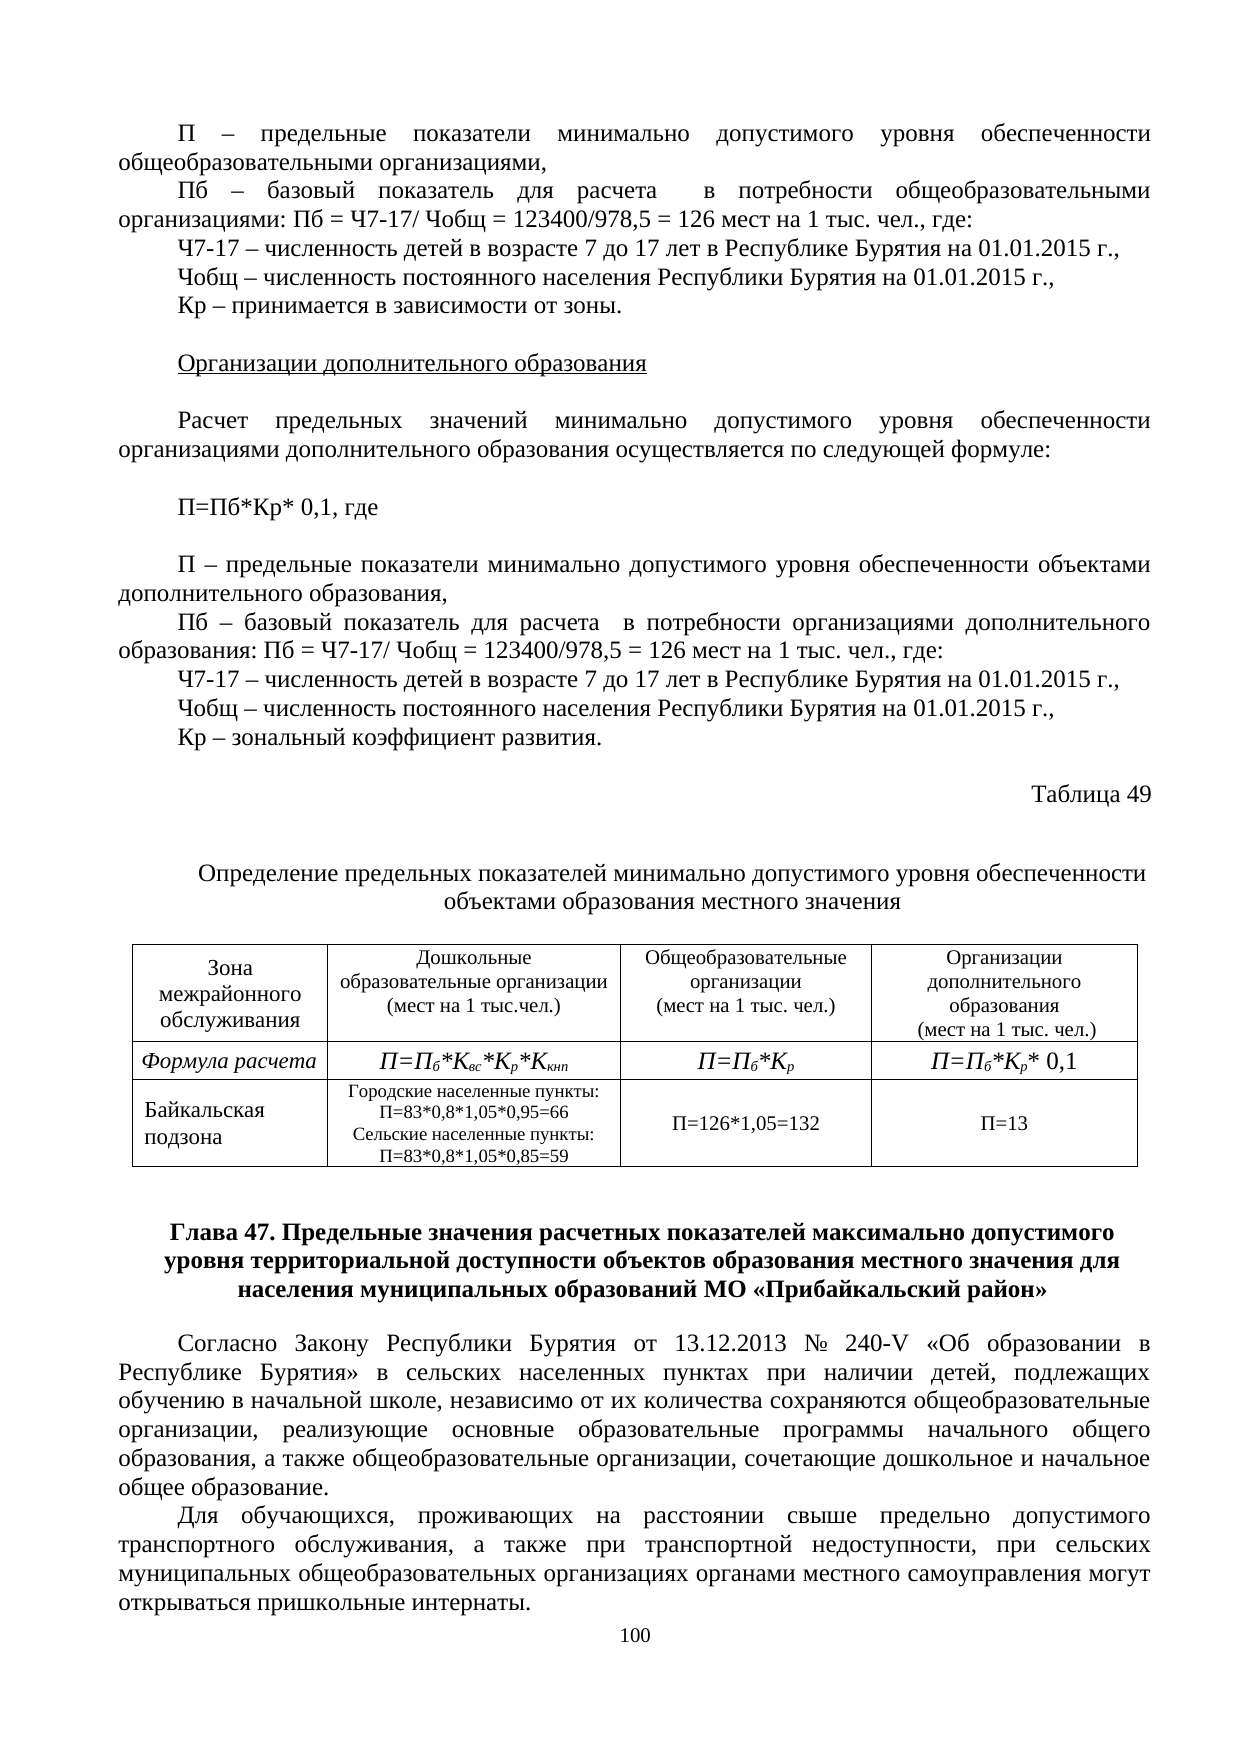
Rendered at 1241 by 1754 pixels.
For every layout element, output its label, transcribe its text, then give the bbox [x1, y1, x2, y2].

text Организации дополнительного образования [118, 348, 1152, 377]
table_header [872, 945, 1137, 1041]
text П – предельные показатели минимально допустимого уровня обеспеченности общеобразовательными организациями, [118, 118, 1152, 176]
text Определение предельных показателей минимально допустимого уровня обеспеченности объектами образования местного значения [193, 858, 1152, 915]
text Пб – базовый показатель для расчета в потребности общеобразовательными организациями: Пб = Ч7-17/ Чобщ = 123400/978,5 = 126 мест на 1 тыс. чел., где: [118, 176, 1152, 233]
text П=Пб*Кр* 0,1, где [118, 492, 1152, 521]
text Кр – принимается в зависимости от зоны. [118, 291, 1152, 319]
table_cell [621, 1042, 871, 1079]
text Расчет предельных значений минимально допустимого уровня обеспеченности организациями дополнительного образования осуществляется по следующей формуле: [118, 406, 1152, 463]
text П – предельные показатели минимально допустимого уровня обеспеченности объектами дополнительного образования, [118, 549, 1152, 607]
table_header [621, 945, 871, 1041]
text Таблица 49 [118, 779, 1152, 808]
text Чобщ – численность постоянного населения Республики Бурятия на 01.01.2015 г., [118, 693, 1152, 722]
text Чобщ – численность постоянного населения Республики Бурятия на 01.01.2015 г., [118, 262, 1152, 291]
text Глава 47. Предельные значения расчетных показателей максимально допустимого уровня территориальной доступности объектов образования местного значения для населения муниципальных образований МО «Прибайкальский район» [133, 1217, 1152, 1303]
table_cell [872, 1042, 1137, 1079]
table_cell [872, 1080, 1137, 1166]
text Ч7-17 – численность детей в возрасте 7 до 17 лет в Республике Бурятия на 01.01.2015 г., [118, 233, 1152, 262]
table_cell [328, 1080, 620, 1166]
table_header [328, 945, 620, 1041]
text Согласно Закону Республики Бурятия от 13.12.2013 № 240-V «Об образовании в Республике Бурятия» в сельских населенных пунктах при наличии детей, подлежащих обучению в начальной школе, независимо от их количества сохраняются общеобразовательные организации, реализующие основные образовательные программы начального общего образования, а также общеобразовательные организации, сочетающие дошкольное и начальное общее образование. [118, 1328, 1152, 1500]
text Пб – базовый показатель для расчета в потребности организациями дополнительного образования: Пб = Ч7-17/ Чобщ = 123400/978,5 = 126 мест на 1 тыс. чел., где: [118, 607, 1152, 664]
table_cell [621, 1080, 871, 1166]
text Для обучающихся, проживающих на расстоянии свыше предельно допустимого транспортного обслуживания, а также при транспортной недоступности, при сельских муниципальных общеобразовательных организациях органами местного самоуправления могут открываться пришкольные интернаты. [118, 1500, 1152, 1615]
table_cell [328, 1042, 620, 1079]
text Кр – зональный коэффициент развития. [118, 722, 1152, 751]
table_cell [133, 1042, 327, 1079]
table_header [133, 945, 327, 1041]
text Ч7-17 – численность детей в возрасте 7 до 17 лет в Республике Бурятия на 01.01.2015 г., [118, 664, 1152, 693]
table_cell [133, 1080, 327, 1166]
